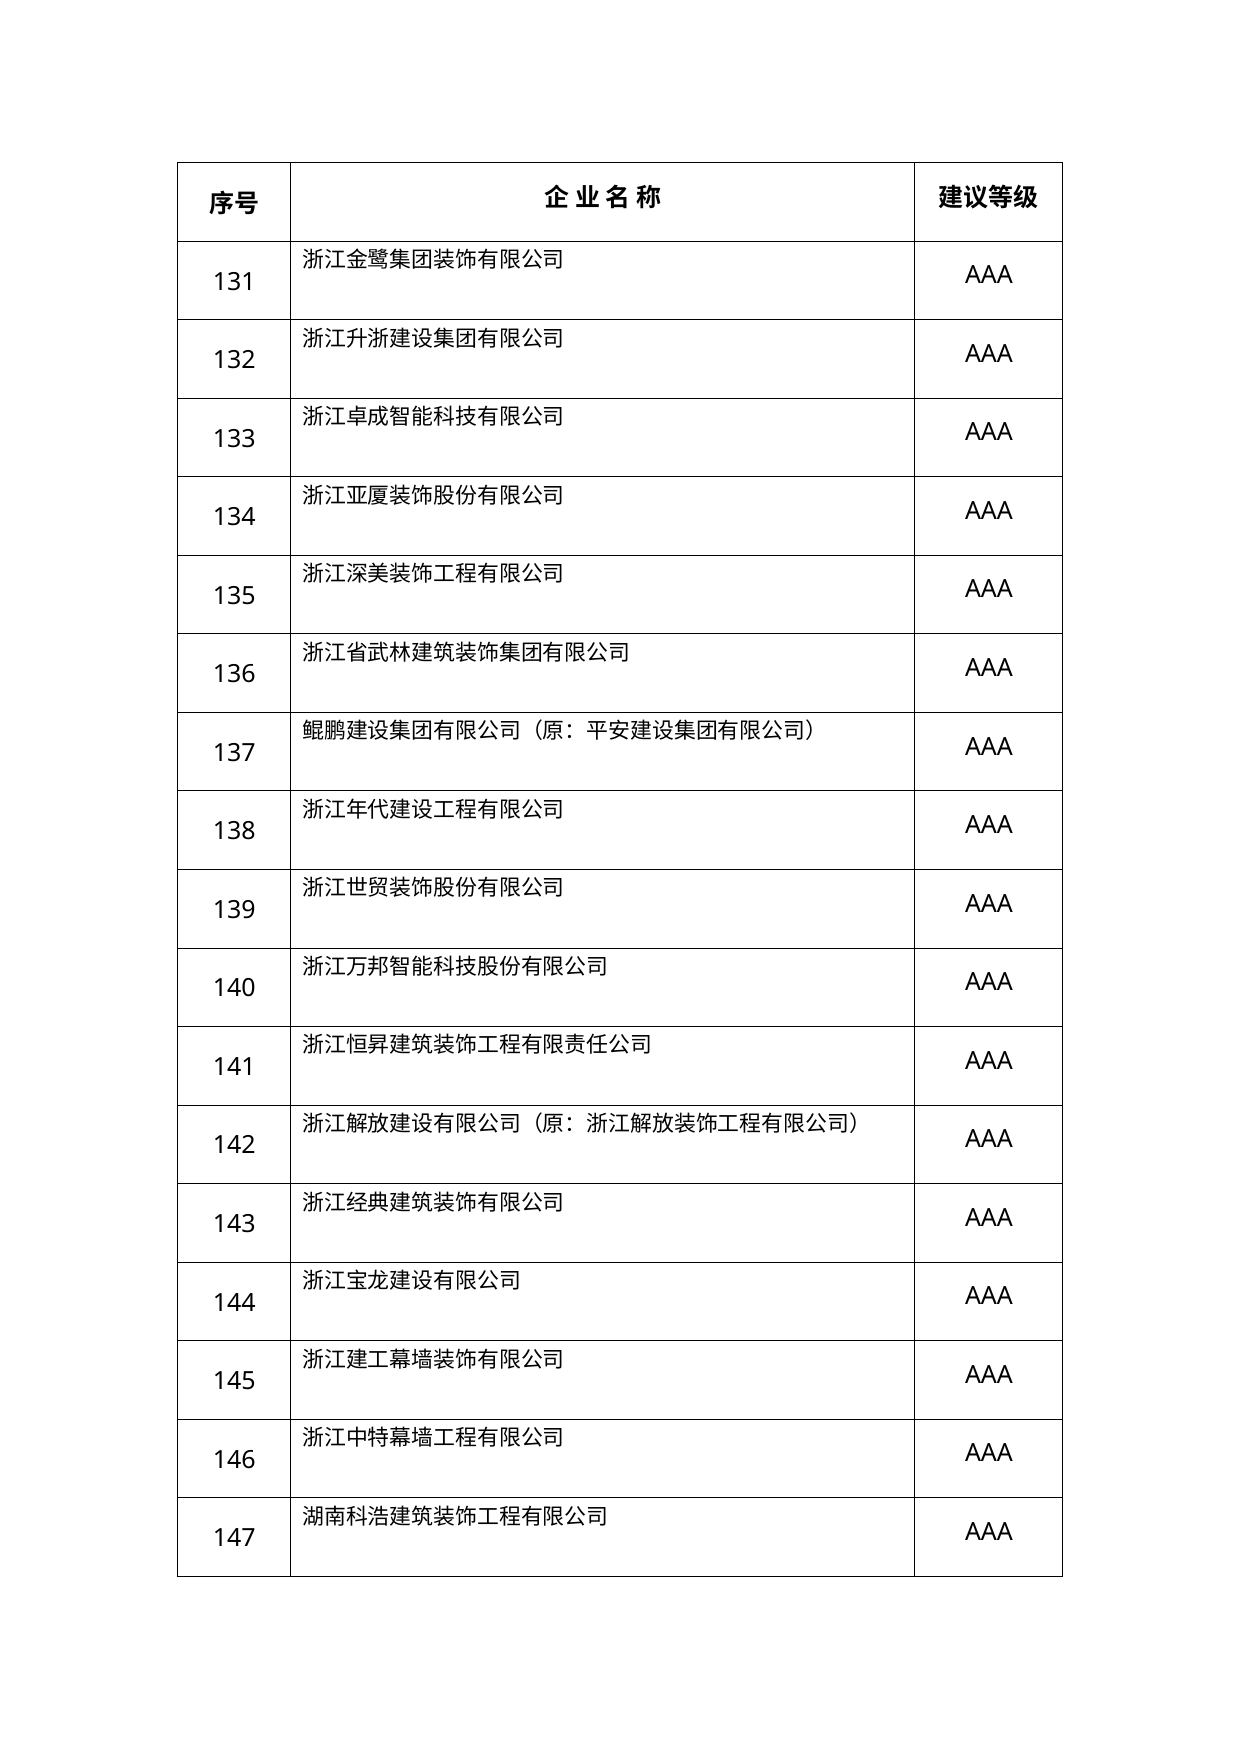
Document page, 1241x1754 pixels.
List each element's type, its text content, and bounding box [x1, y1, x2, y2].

table_cell 浙江恒昇建筑装饰工程有限责任公司 [291, 1027, 914, 1104]
table_cell 140 [178, 949, 290, 1026]
table_cell 146 [178, 1420, 290, 1497]
table_cell 131 [178, 242, 290, 319]
table_cell AAA [915, 242, 1062, 319]
table_cell 134 [178, 477, 290, 555]
table_cell 139 [178, 870, 290, 947]
table_header 序号 [178, 163, 290, 241]
table_cell 湖南科浩建筑装饰工程有限公司 [291, 1498, 914, 1576]
table_cell AAA [915, 1106, 1062, 1183]
table_cell AAA [915, 1341, 1062, 1419]
table_cell 137 [178, 713, 290, 790]
table_cell 147 [178, 1498, 290, 1576]
table_cell 浙江建工幕墙装饰有限公司 [291, 1341, 914, 1419]
table_cell 浙江省武林建筑装饰集团有限公司 [291, 634, 914, 712]
table_cell AAA [915, 1263, 1062, 1340]
table_cell 浙江万邦智能科技股份有限公司 [291, 949, 914, 1026]
table_cell 浙江金鹭集团装饰有限公司 [291, 242, 914, 319]
table_cell AAA [915, 477, 1062, 555]
table_header 建议等级 [915, 163, 1062, 241]
table_cell 141 [178, 1027, 290, 1104]
table_cell 浙江升浙建设集团有限公司 [291, 320, 914, 398]
table_cell 浙江年代建设工程有限公司 [291, 791, 914, 869]
table_cell 144 [178, 1263, 290, 1340]
table_cell 浙江经典建筑装饰有限公司 [291, 1184, 914, 1262]
table_cell 浙江亚厦装饰股份有限公司 [291, 477, 914, 555]
table_cell AAA [915, 399, 1062, 476]
table_cell 浙江世贸装饰股份有限公司 [291, 870, 914, 947]
table_cell AAA [915, 634, 1062, 712]
table_cell AAA [915, 791, 1062, 869]
table_cell AAA [915, 870, 1062, 947]
table_cell 138 [178, 791, 290, 869]
table_cell 145 [178, 1341, 290, 1419]
table_cell AAA [915, 1184, 1062, 1262]
table_cell AAA [915, 713, 1062, 790]
table_cell AAA [915, 1498, 1062, 1576]
table_cell 浙江解放建设有限公司（原：浙江解放装饰工程有限公司） [291, 1106, 914, 1183]
table_cell 143 [178, 1184, 290, 1262]
table_cell AAA [915, 1420, 1062, 1497]
table_cell AAA [915, 320, 1062, 398]
table_cell 135 [178, 556, 290, 633]
table_cell 142 [178, 1106, 290, 1183]
table_cell AAA [915, 949, 1062, 1026]
table_header 企 业 名 称 [291, 163, 914, 241]
table_cell 浙江深美装饰工程有限公司 [291, 556, 914, 633]
table_cell AAA [915, 556, 1062, 633]
table_cell AAA [915, 1027, 1062, 1104]
table_cell 浙江宝龙建设有限公司 [291, 1263, 914, 1340]
table_cell 鲲鹏建设集团有限公司（原：平安建设集团有限公司） [291, 713, 914, 790]
table_cell 136 [178, 634, 290, 712]
table_cell 133 [178, 399, 290, 476]
table_cell 132 [178, 320, 290, 398]
table_cell 浙江中特幕墙工程有限公司 [291, 1420, 914, 1497]
table_cell 浙江卓成智能科技有限公司 [291, 399, 914, 476]
